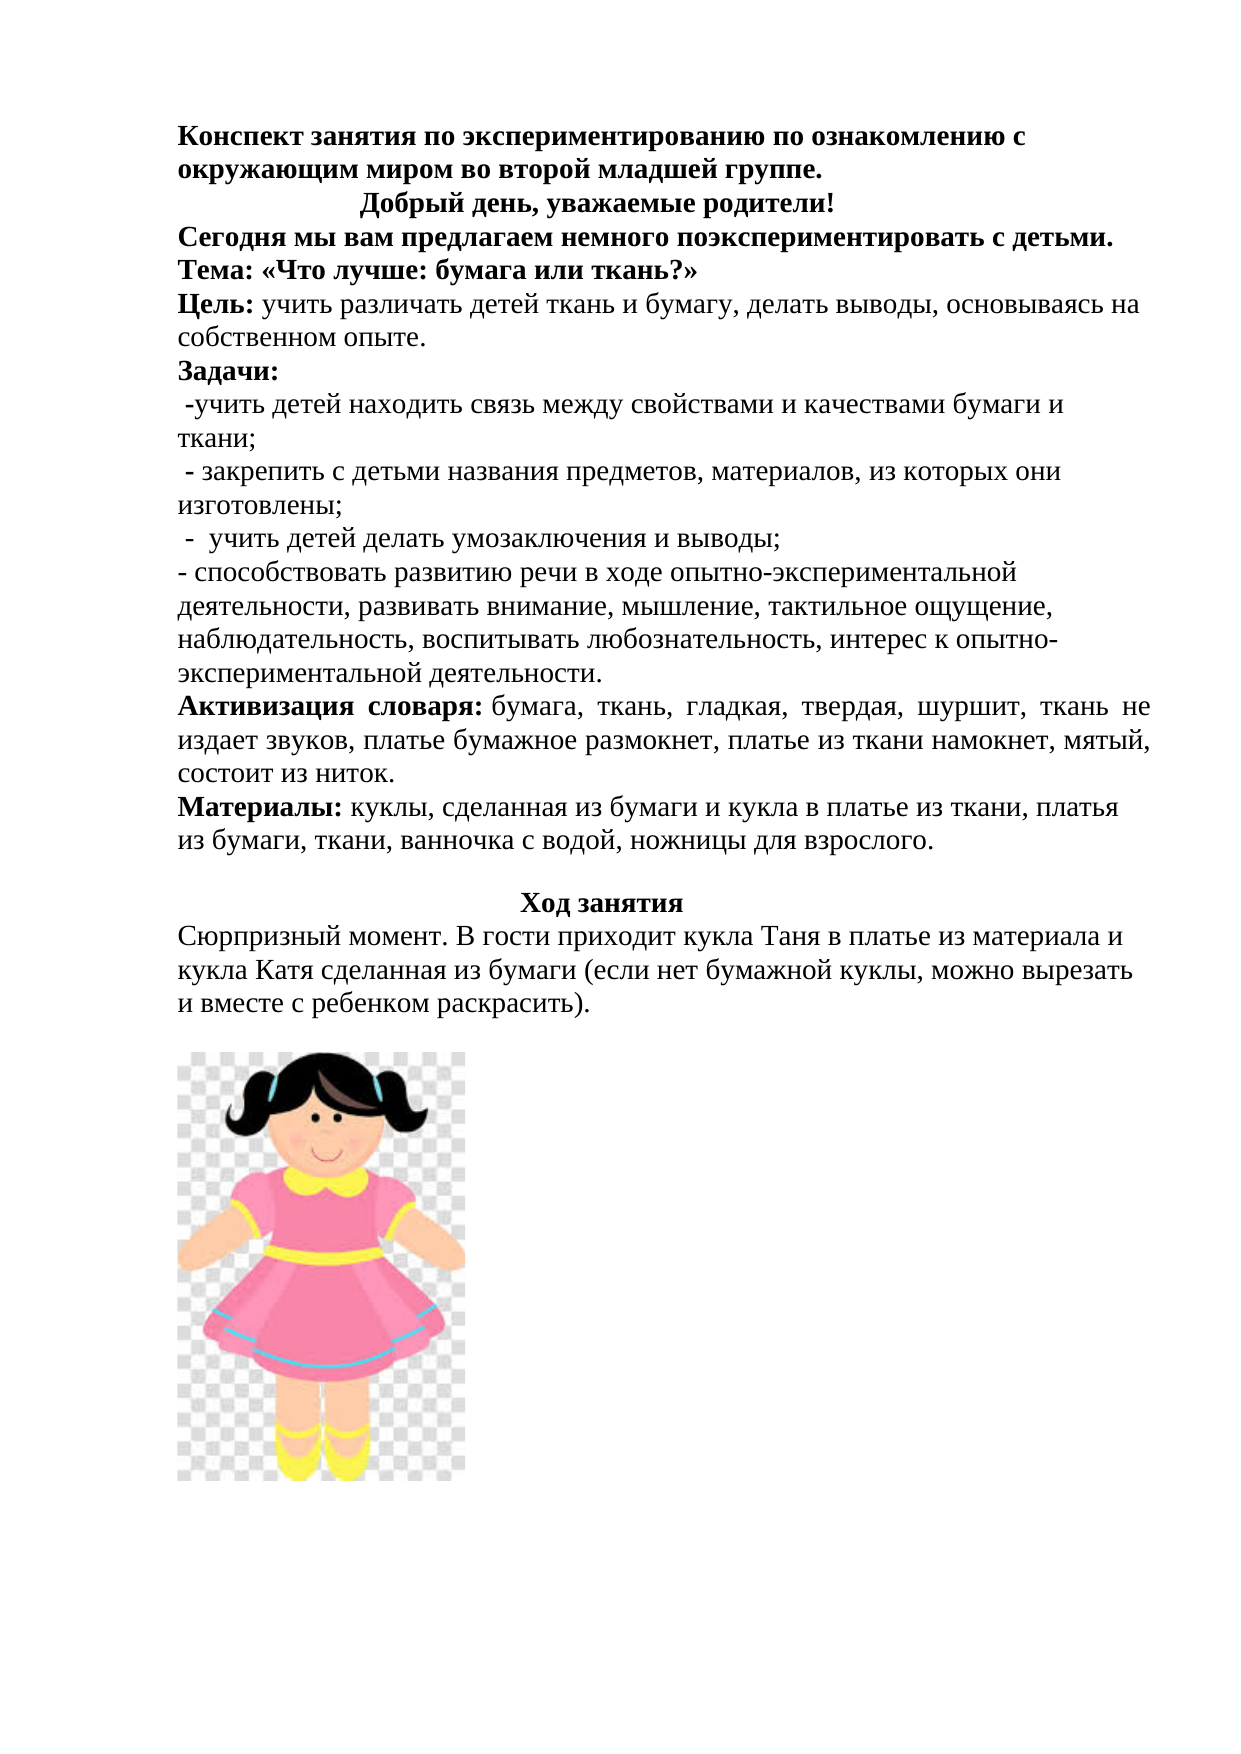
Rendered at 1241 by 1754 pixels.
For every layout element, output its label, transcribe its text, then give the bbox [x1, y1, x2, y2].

text -учить детей находить связь между свойствами и качествами бумаги и ткани; - закрепить с детьми названия предметов, материалов, из которых они изготовлены; [177, 386, 1152, 521]
text - учить детей делать умозаключения и выводы; - способствовать развитию речи в ходе опытно-экспериментальной деятельности, развивать внимание, мышление, тактильное ощущение, наблюдательность, воспитывать любознательность, интерес к опытно-экспериментальной деятельности. [177, 521, 1152, 688]
text Материалы: куклы, сделанная из бумаги и кукла в платье из ткани, платья из бумаги, ткани, ванночка с водой, ножницы для взрослого. [177, 789, 1152, 885]
text Сюрпризный момент. В гости приходит кукла Таня в платье из материала и кукла Катя сделанная из бумаги (если нет бумажной куклы, можно вырезать и вместе с ребенком раскрасить). Взрослый поясняет, что куклы поспорили, чье платье лучше, уточняет у ребенка, из чего сделаны их платья. (Ответ ребенка). Предлагает детям проверить, что же лучше бумага или ткань? Упражнение «Определи на ощупь» [177, 918, 1152, 1481]
text Конспект занятия по экспериментированию по ознакомлению с окружающим миром во второй младшей группе. Добрый день, уважаемые родители! Сегодня мы вам предлагаем немного поэкспериментировать с детьми. Тема: «Что лучше: бумага или ткань?» [177, 118, 1152, 286]
text Активизация словаря: бумага, ткань, гладкая, твердая, шуршит, ткань не издает звуков, платье бумажное размокнет, платье из ткани намокнет, мятый, состоит из ниток. [177, 688, 1152, 789]
text Цель: учить различать детей ткань и бумагу, делать выводы, основываясь на собственном опыте. Задачи: [177, 286, 1152, 386]
text Ход занятия [177, 885, 1152, 918]
picture [177, 1052, 466, 1481]
